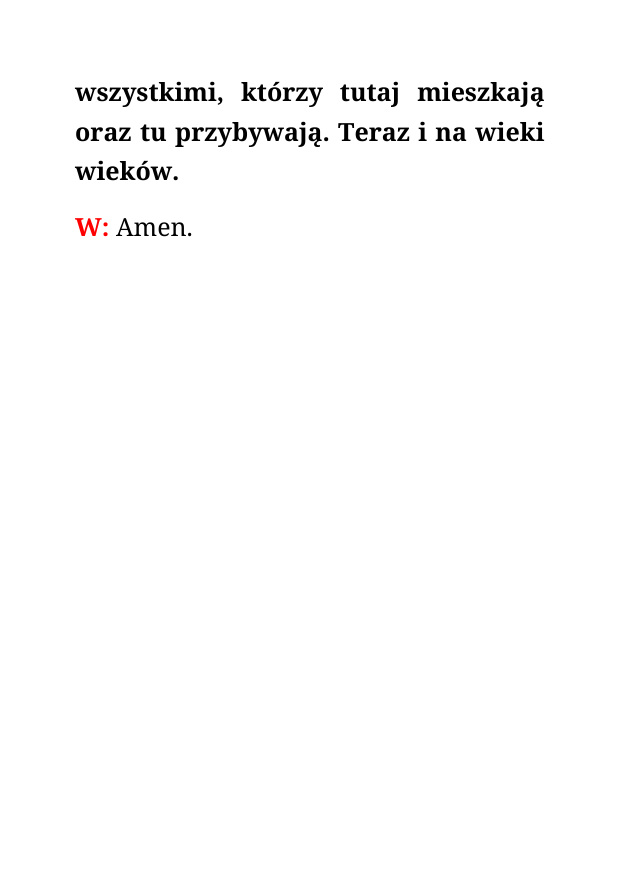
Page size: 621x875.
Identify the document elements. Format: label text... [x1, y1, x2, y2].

text W: Amen. [75, 209, 545, 243]
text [75, 75, 545, 187]
